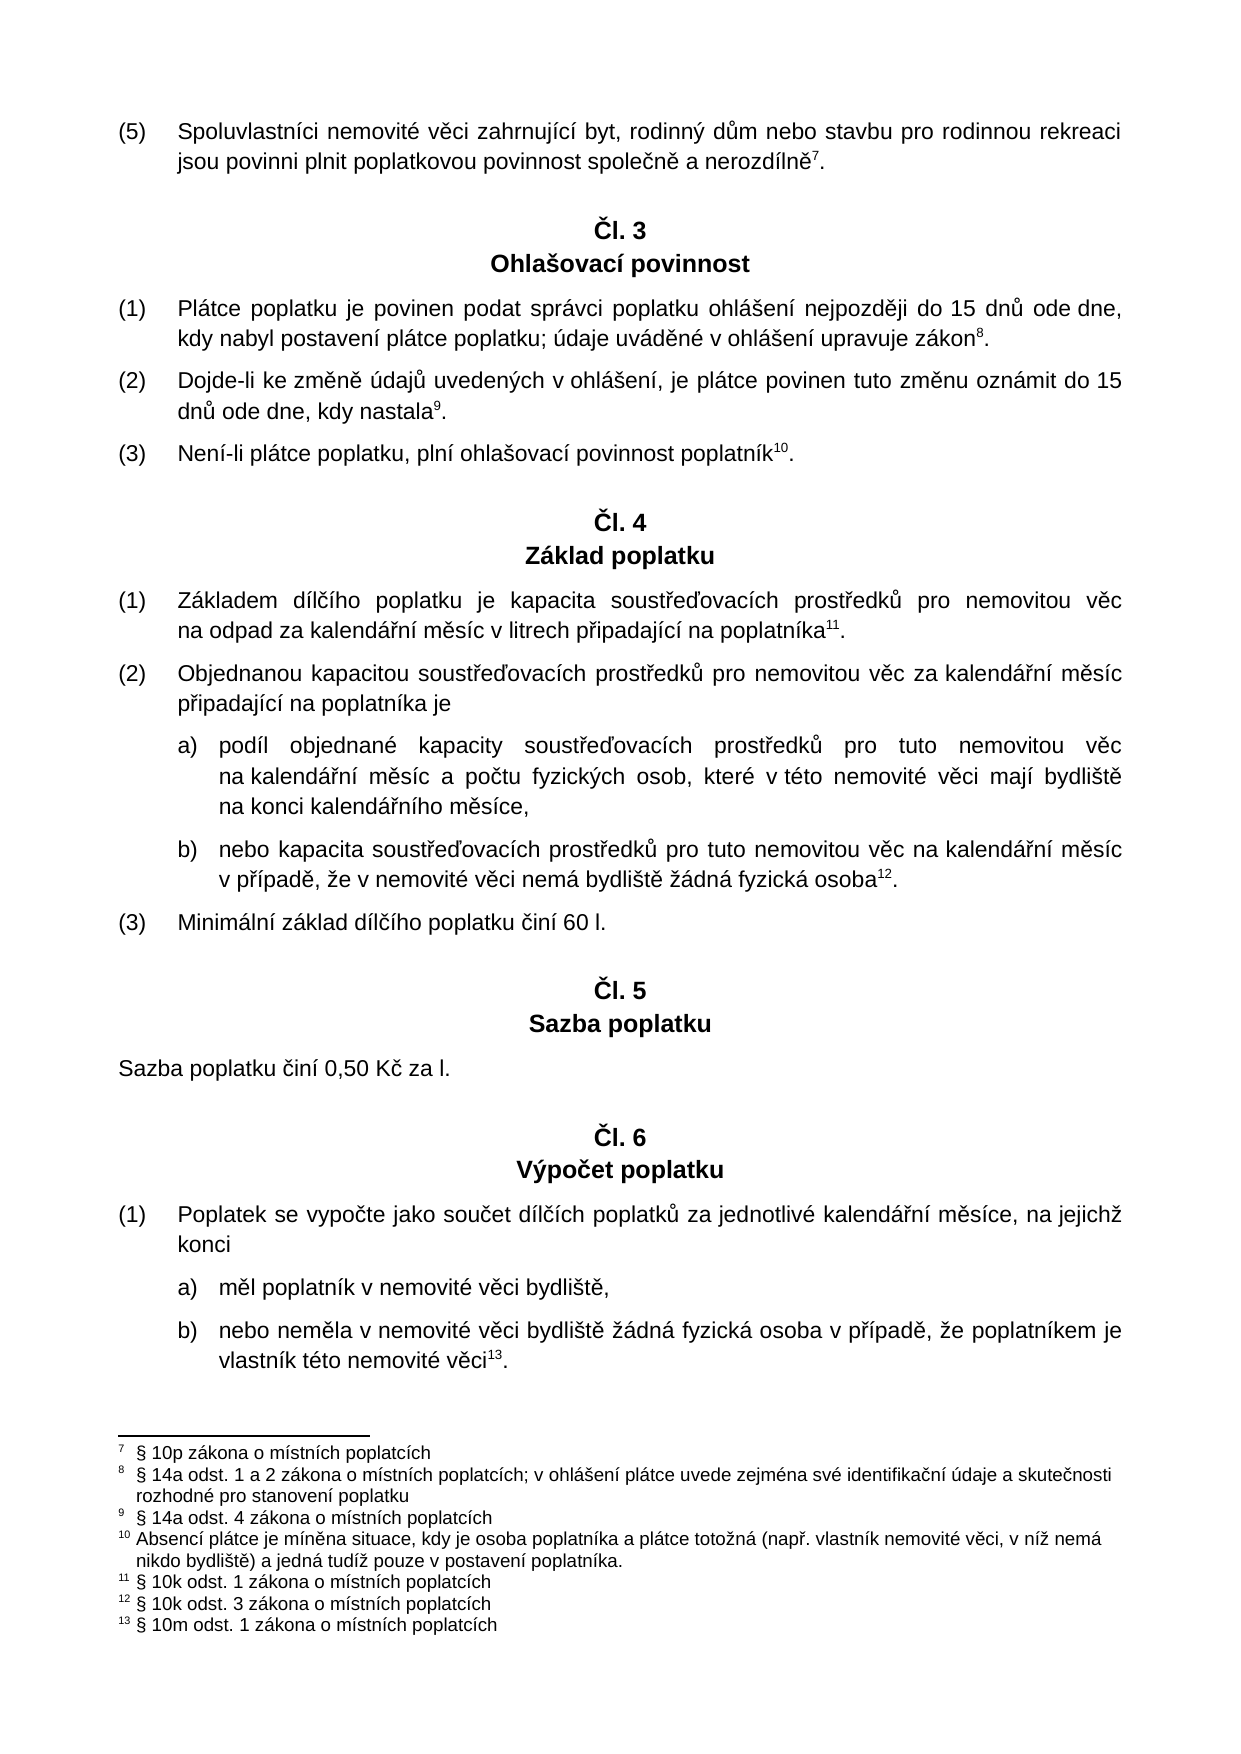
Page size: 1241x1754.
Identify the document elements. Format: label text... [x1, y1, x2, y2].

list měl poplatník v nemovité věci bydliště, [177, 1274, 1122, 1300]
subtitle Čl. 4 Základ poplatku [118, 508, 1122, 570]
list nebo neměla v nemovité věci bydliště žádná fyzická osoba v případě, že poplatníkem je vlastník této nemovité věci. [177, 1317, 1122, 1373]
list Poplatek se vypočte jako součet dílčích poplatků za jednotlivé kalendářní měsíce, na jejichž konci [118, 1201, 1122, 1258]
list Základem dílčího poplatku je kapacita soustřeďovacích prostředků pro nemovitou věc na odpad za kalendářní měsíc v litrech připadající na poplatníka. [118, 587, 1122, 643]
subtitle Čl. 6 Výpočet poplatku [118, 1122, 1122, 1184]
list Není-li plátce poplatku, plní ohlašovací povinnost poplatník. [118, 440, 1122, 467]
list Minimální základ dílčího poplatku činí 60 l. [118, 908, 1122, 935]
list Spoluvlastníci nemovité věci zahrnující byt, rodinný dům nebo stavbu pro rodinnou rekreaci jsou povinni plnit poplatkovou povinnost společně a nerozdílně. [118, 118, 1122, 175]
text Sazba poplatku činí 0,50 Kč za l. [118, 1055, 1122, 1081]
list nebo kapacita soustřeďovacích prostředků pro tuto nemovitou věc na kalendářní měsíc v případě, že v nemovité věci nemá bydliště žádná fyzická osoba. [177, 836, 1122, 892]
list Objednanou kapacitou soustřeďovacích prostředků pro nemovitou věc za kalendářní měsíc připadající na poplatníka je [118, 659, 1122, 716]
subtitle Čl. 5 Sazba poplatku [118, 976, 1122, 1038]
list Dojde-li ke změně údajů uvedených v ohlášení, je plátce povinen tuto změnu oznámit do 15 dnů ode dne, kdy nastala. [118, 367, 1122, 424]
list Plátce poplatku je povinen podat správci poplatku ohlášení nejpozději do 15 dnů ode dne, kdy nabyl postavení plátce poplatku; údaje uváděné v ohlášení upravuje zákon. [118, 294, 1122, 351]
list podíl objednané kapacity soustřeďovacích prostředků pro tuto nemovitou věc na kalendářní měsíc a počtu fyzických osob, které v této nemovité věci mají bydliště na konci kalendářního měsíce, [177, 732, 1122, 819]
subtitle Čl. 3 Ohlašovací povinnost [118, 216, 1122, 278]
